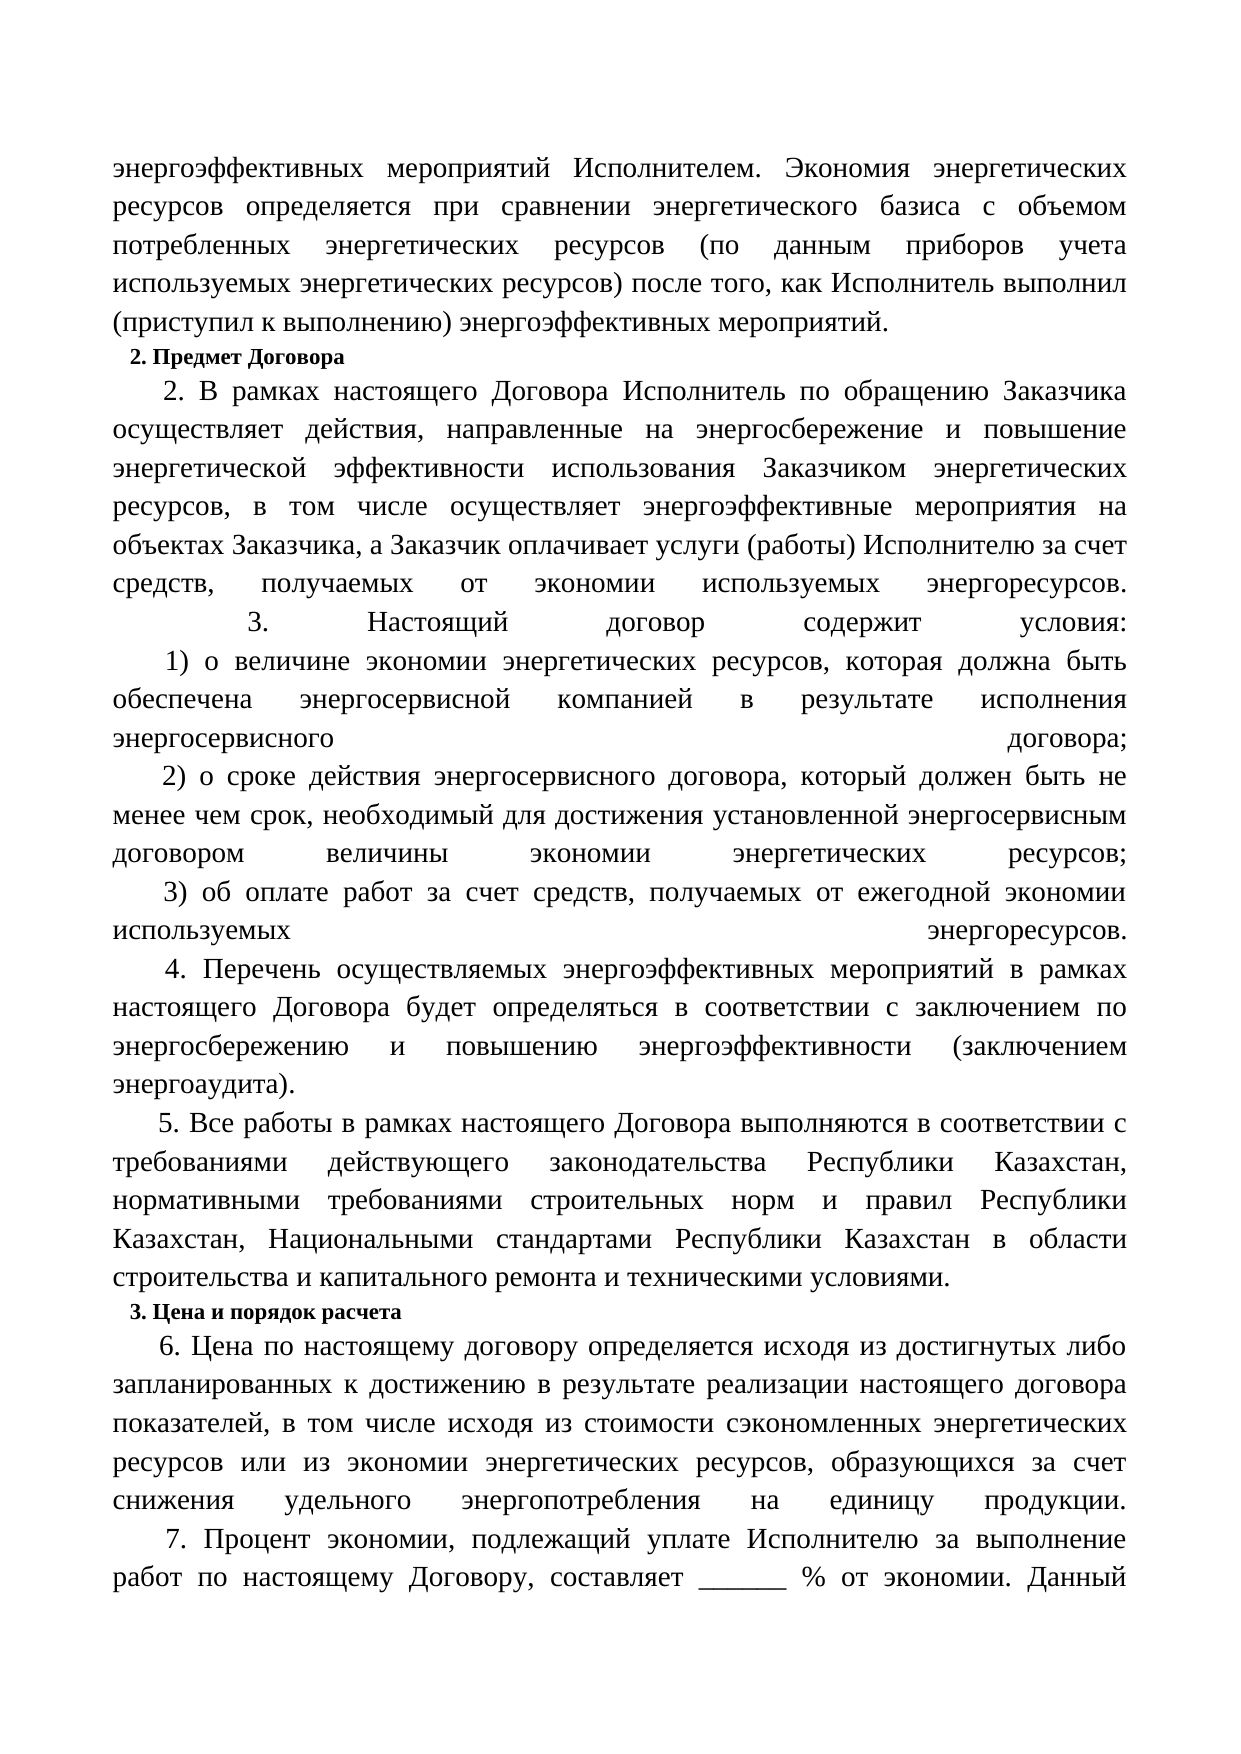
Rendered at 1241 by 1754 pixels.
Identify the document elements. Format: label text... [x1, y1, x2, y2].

text 2. В рамках настоящего Договора Исполнитель по обращению Заказчика осуществляет действия, направленные на энергосбережение и повышение энергетической эффективности использования Заказчиком энергетических ресурсов, в том числе осуществляет энергоэффективные мероприятия на объектах Заказчика, а Заказчик оплачивает услуги (работы) Исполнителю за счет средств, получаемых от экономии используемых энергоресурсов. 3. Настоящий договор содержит условия: 1) о величине экономии энергетических ресурсов, которая должна быть обеспечена энергосервисной компанией в результате исполнения энергосервисного договора; 2) о сроке действия энергосервисного договора, который должен быть не менее чем срок, необходимый для достижения установленной энергосервисным договором величины экономии энергетических ресурсов; 3) об оплате работ за счет средств, получаемых от ежегодной экономии используемых энергоресурсов. 4. Перечень осуществляемых энергоэффективных мероприятий в рамках настоящего Договора будет определяться в соответствии с заключением по энергосбережению и повышению энергоэффективности (заключением энергоаудита). 5. Все работы в рамках настоящего Договора выполняются в соответствии с требованиями действующего законодательства Республики Казахстан, нормативными требованиями строительных норм и правил Республики Казахстан, Национальными стандартами Республики Казахстан в области строительства и капитального ремонта и техническими условиями. [112, 373, 1128, 1293]
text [112, 1328, 1128, 1593]
text 2. Предмет Договора [112, 343, 1128, 369]
text 3. Цена и порядок расчета [112, 1298, 1128, 1324]
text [112, 150, 1128, 338]
